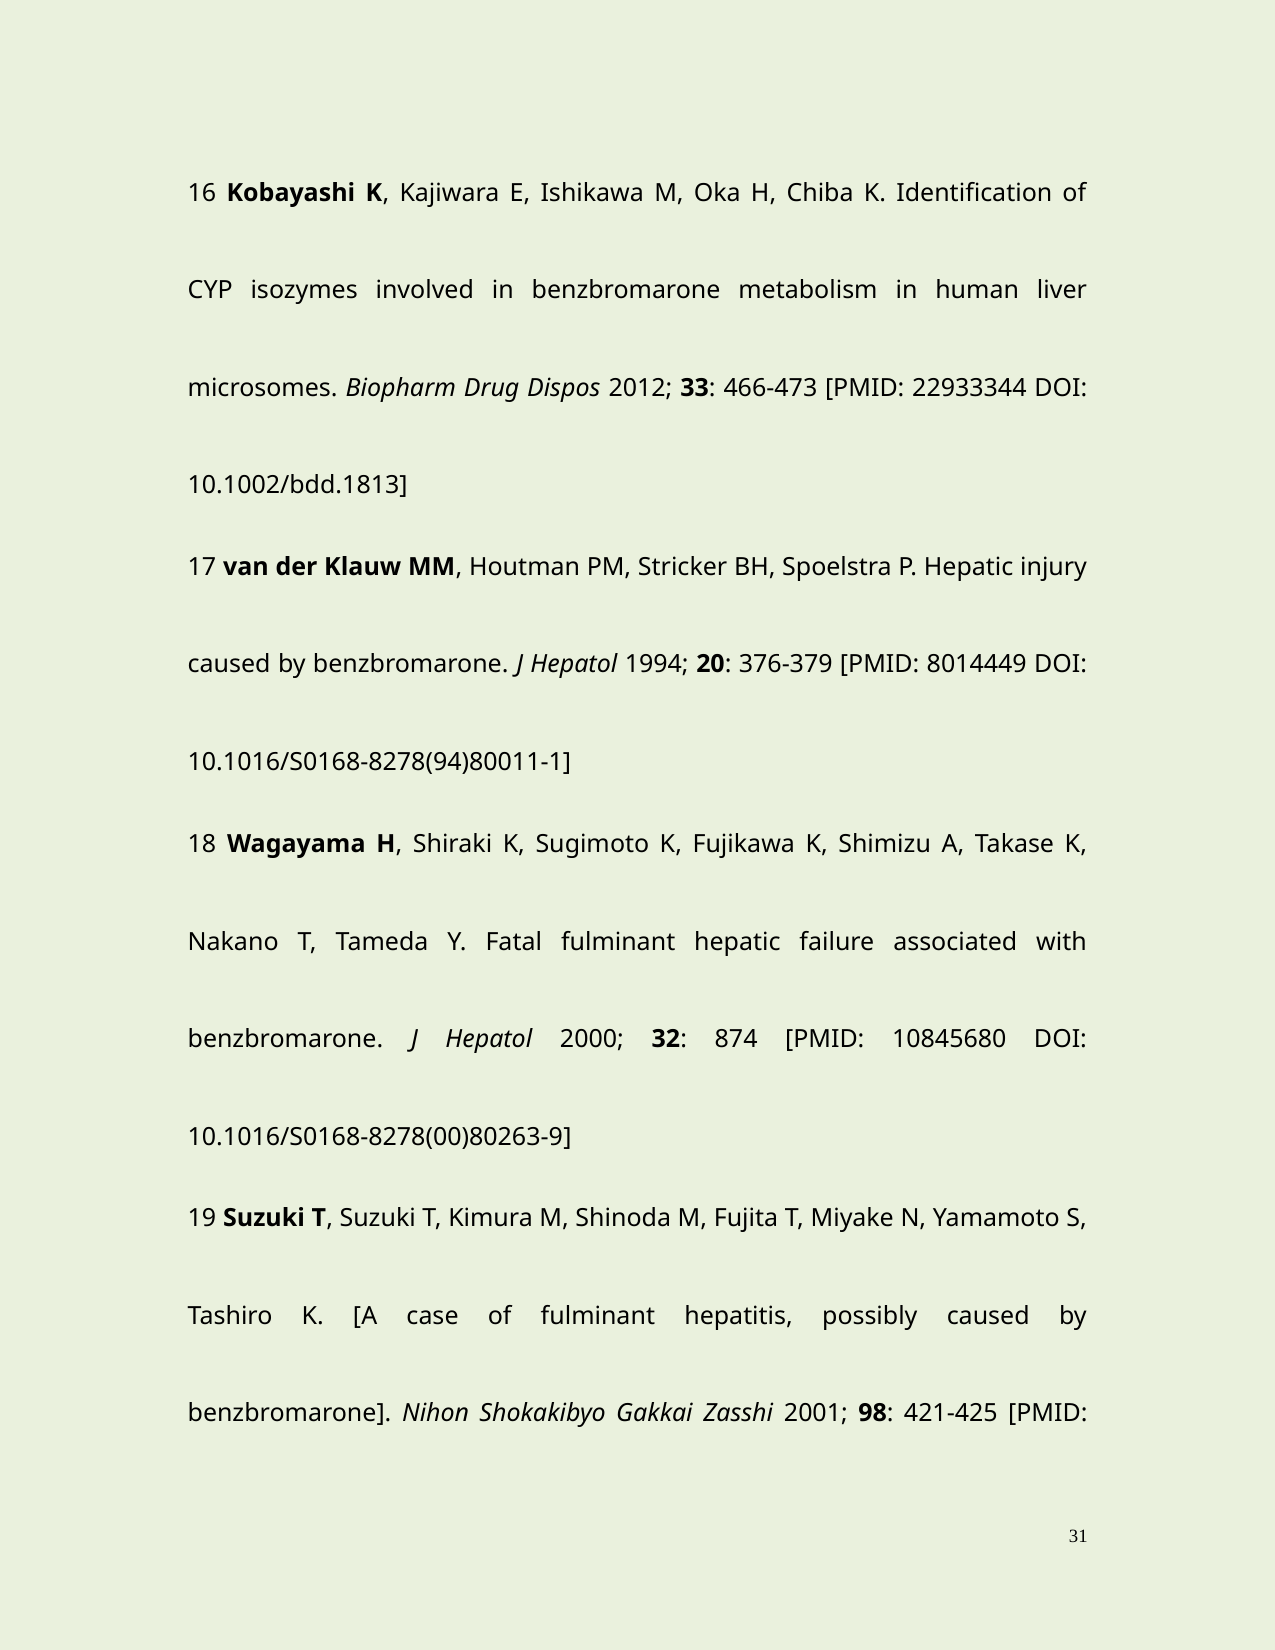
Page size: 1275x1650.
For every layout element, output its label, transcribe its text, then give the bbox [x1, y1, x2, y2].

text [187, 1185, 1087, 1445]
text 17 van der Klauw MM, Houtman PM, Stricker BH, Spoelstra P. Hepatic injury caused by benzbromarone. J Hepatol 1994; 20: 376-379 [PMID: 8014449 DOI: 10.1016/S0168-8278(94)80011-1] [187, 533, 1087, 793]
text 18 Wagayama H, Shiraki K, Sugimoto K, Fujikawa K, Shimizu A, Takase K, Nakano T, Tameda Y. Fatal fulminant hepatic failure associated with benzbromarone. J Hepatol 2000; 32: 874 [PMID: 10845680 DOI: 10.1016/S0168-8278(00)80263-9] [187, 810, 1087, 1168]
text 16 Kobayashi K, Kajiwara E, Ishikawa M, Oka H, Chiba K. Identification of CYP isozymes involved in benzbromarone metabolism in human liver microsomes. Biopharm Drug Dispos 2012; 33: 466-473 [PMID: 22933344 DOI: 10.1002/bdd.1813] [187, 159, 1087, 516]
